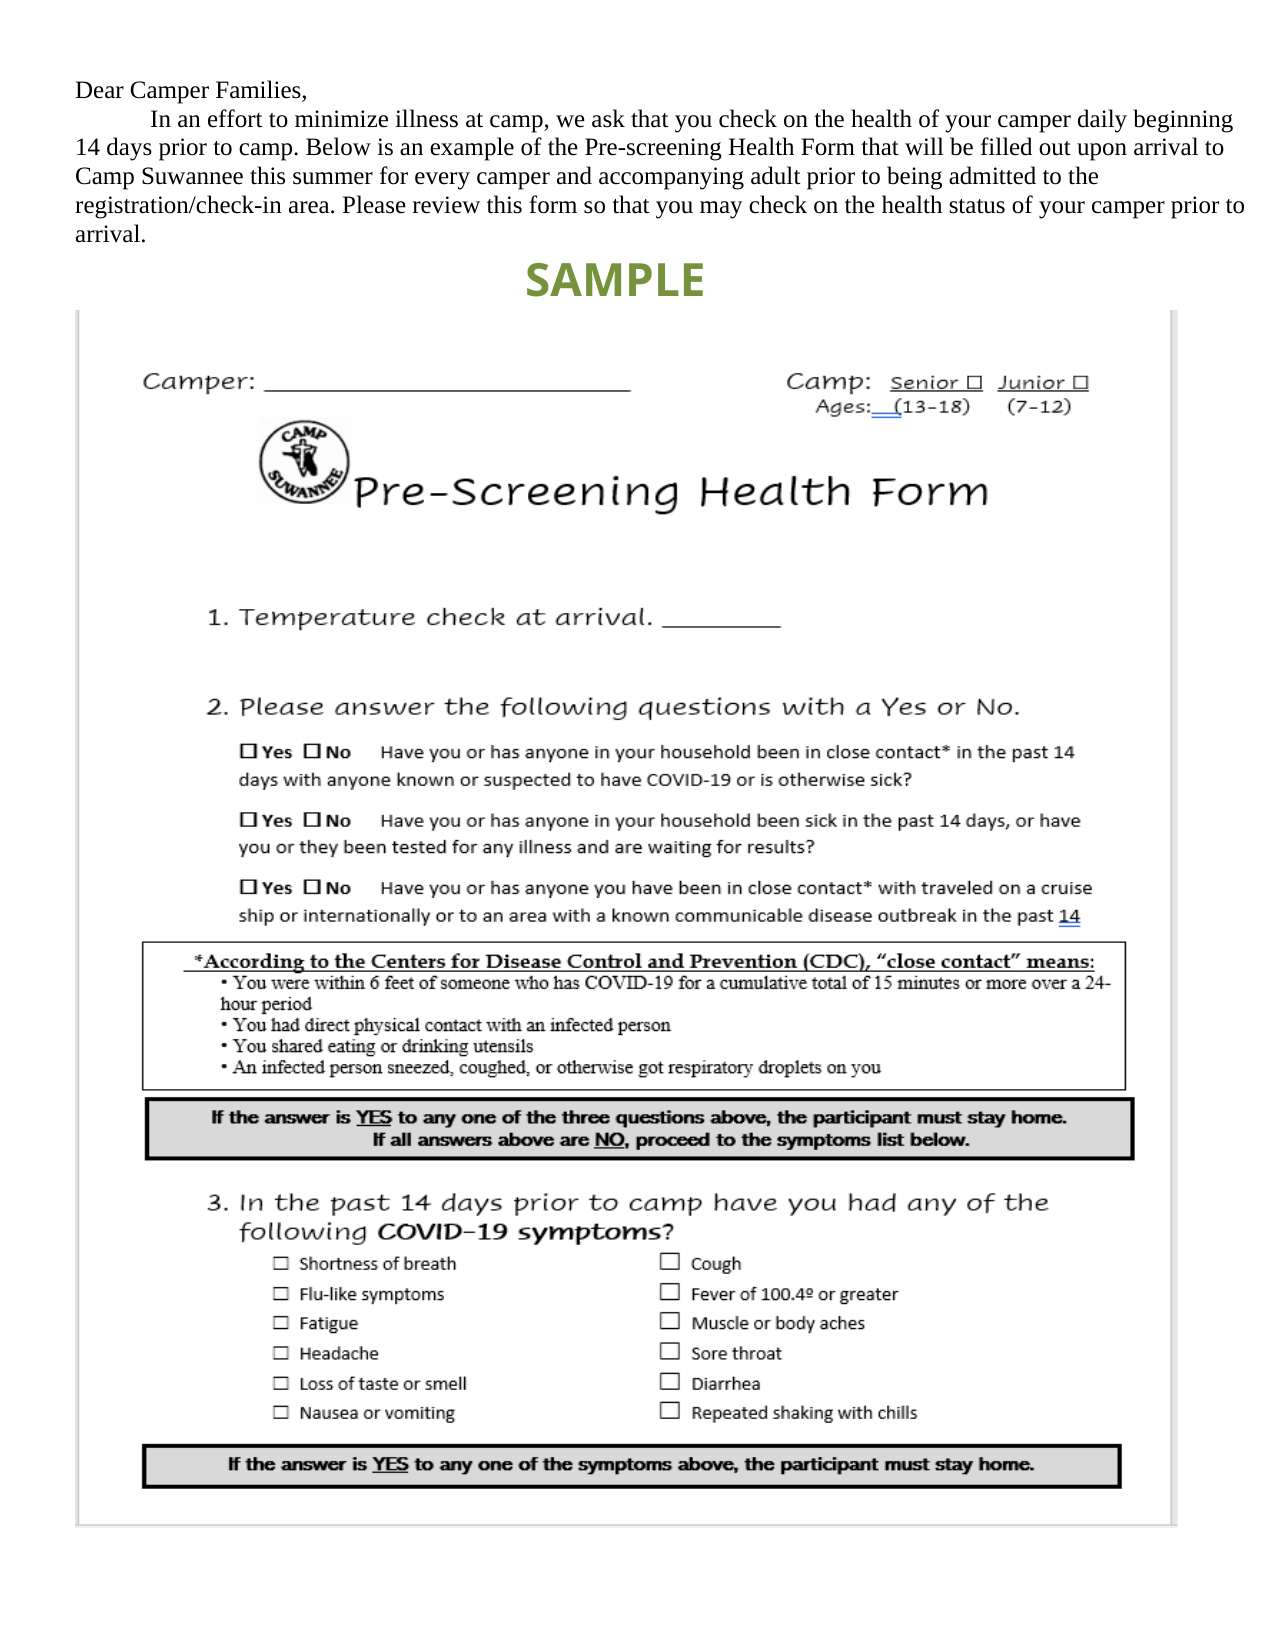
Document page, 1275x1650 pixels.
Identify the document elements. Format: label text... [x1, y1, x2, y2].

text Dear Camper Families, [75, 75, 1249, 104]
text SAMPLE [75, 247, 1249, 310]
picture [75, 310, 1178, 1528]
text In an effort to minimize illness at camp, we ask that you check on the health of your camper daily beginning 14 days prior to camp. Below is an example of the Pre-screening Health Form that will be filled out upon arrival to Camp Suwannee this summer for every camper and accompanying adult prior to being admitted to the registration/check-in area. Please review this form so that you may check on the health status of your camper prior to arrival. [75, 104, 1249, 247]
